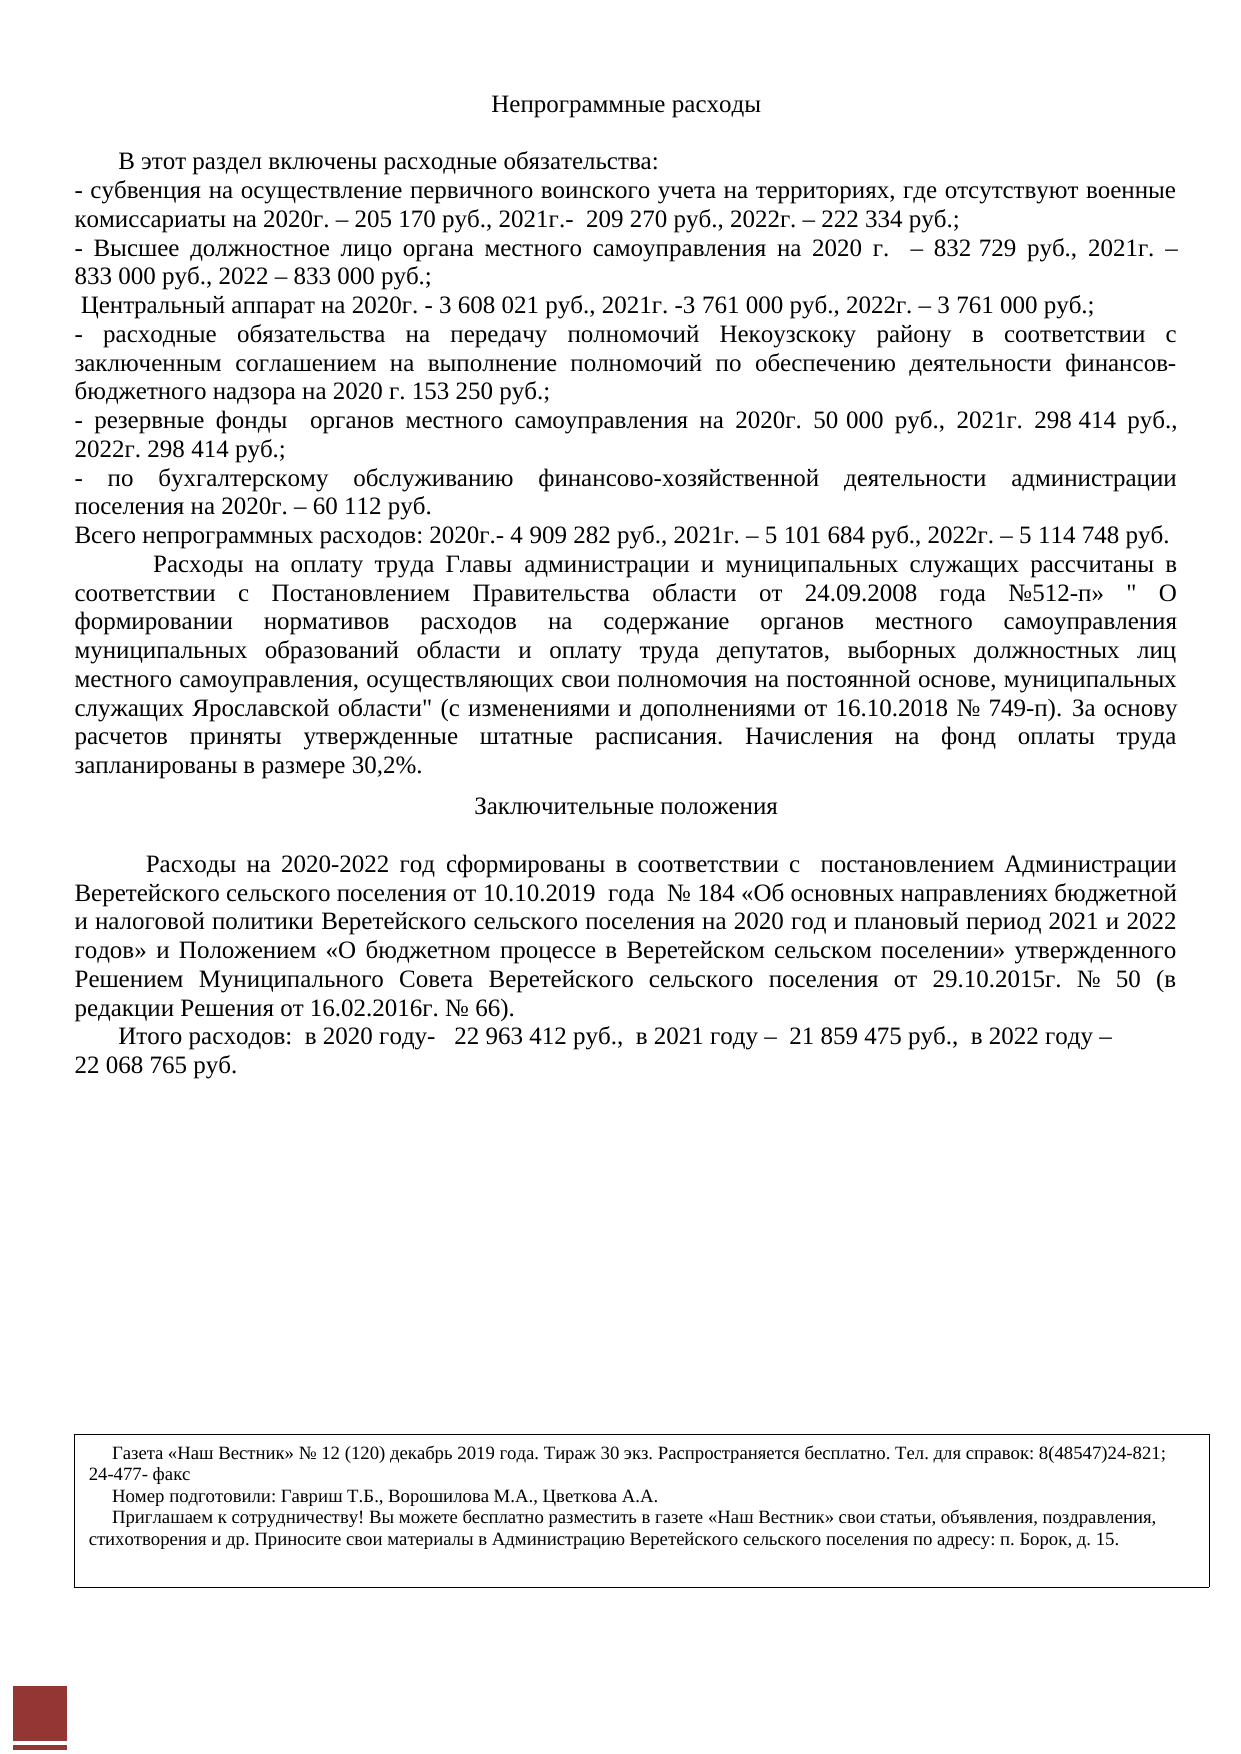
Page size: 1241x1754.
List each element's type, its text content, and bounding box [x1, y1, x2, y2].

text - субвенция на осуществление первичного воинского учета на территориях, где отсутствуют военные комиссариаты на 2020г. – 205 170 руб., 2021г.- 209 270 руб., 2022г. – 222 334 руб.; [74, 175, 1178, 233]
text - по бухгалтерскому обслуживанию финансово-хозяйственной деятельности администрации поселения на 2020г. – 60 112 руб. [74, 463, 1178, 520]
text - резервные фонды органов местного самоуправления на 2020г. 50 000 руб., 2021г. 298 414 руб., 2022г. 298 414 руб.; [74, 405, 1178, 463]
text Расходы на оплату труда Главы администрации и муниципальных служащих рассчитаны в соответствии с Постановлением Правительства области от 24.09.2008 года №512-п» " О формировании нормативов расходов на содержание органов местного самоуправления муниципальных образований области и оплату труда депутатов, выборных должностных лиц местного самоуправления, осуществляющих свои полномочия на постоянной основе, муниципальных служащих Ярославской области" (с изменениями и дополнениями от 16.10.2018 № 749-п). За основу расчетов приняты утвержденные штатные расписания. Начисления на фонд оплаты труда запланированы в размере 30,2%. [74, 549, 1178, 779]
text - Высшее должностное лицо органа местного самоуправления на 2020 г. – 832 729 руб., 2021г. – 833 000 руб., 2022 – 833 000 руб.; [74, 233, 1178, 290]
text Непрограммные расходы [74, 89, 1178, 118]
text Расходы на 2020-2022 год сформированы в соответствии с постановлением Администрации Веретейского сельского поселения от 10.10.2019 года № 184 «Об основных направлениях бюджетной и налоговой политики Веретейского сельского поселения на 2020 год и плановый период 2021 и 2022 годов» и Положением «О бюджетном процессе в Веретейском сельском поселении» утвержденного Решением Муниципального Совета Веретейского сельского поселения от 29.10.2015г. № 50 (в редакции Решения от 16.02.2016г. № 66). [74, 849, 1178, 1021]
text В этот раздел включены расходные обязательства: [74, 146, 1178, 175]
text Всего непрограммных расходов: 2020г.- 4 909 282 руб., 2021г. – 5 101 684 руб., 2022г. – 5 114 748 руб. [74, 520, 1178, 549]
text - расходные обязательства на передачу полномочий Некоузскоку району в соответствии с заключенным соглашением на выполнение полномочий по обеспечению деятельности финансов-бюджетного надзора на 2020 г. 153 250 руб.; [74, 319, 1178, 405]
text Центральный аппарат на 2020г. - 3 608 021 руб., 2021г. -3 761 000 руб., 2022г. – 3 761 000 руб.; [74, 290, 1178, 319]
text Заключительные положения [74, 791, 1178, 820]
text Итого расходов: в 2020 году- 22 963 412 руб., в 2021 году – 21 859 475 руб., в 2022 году – 22 068 765 руб. [74, 1021, 1178, 1079]
